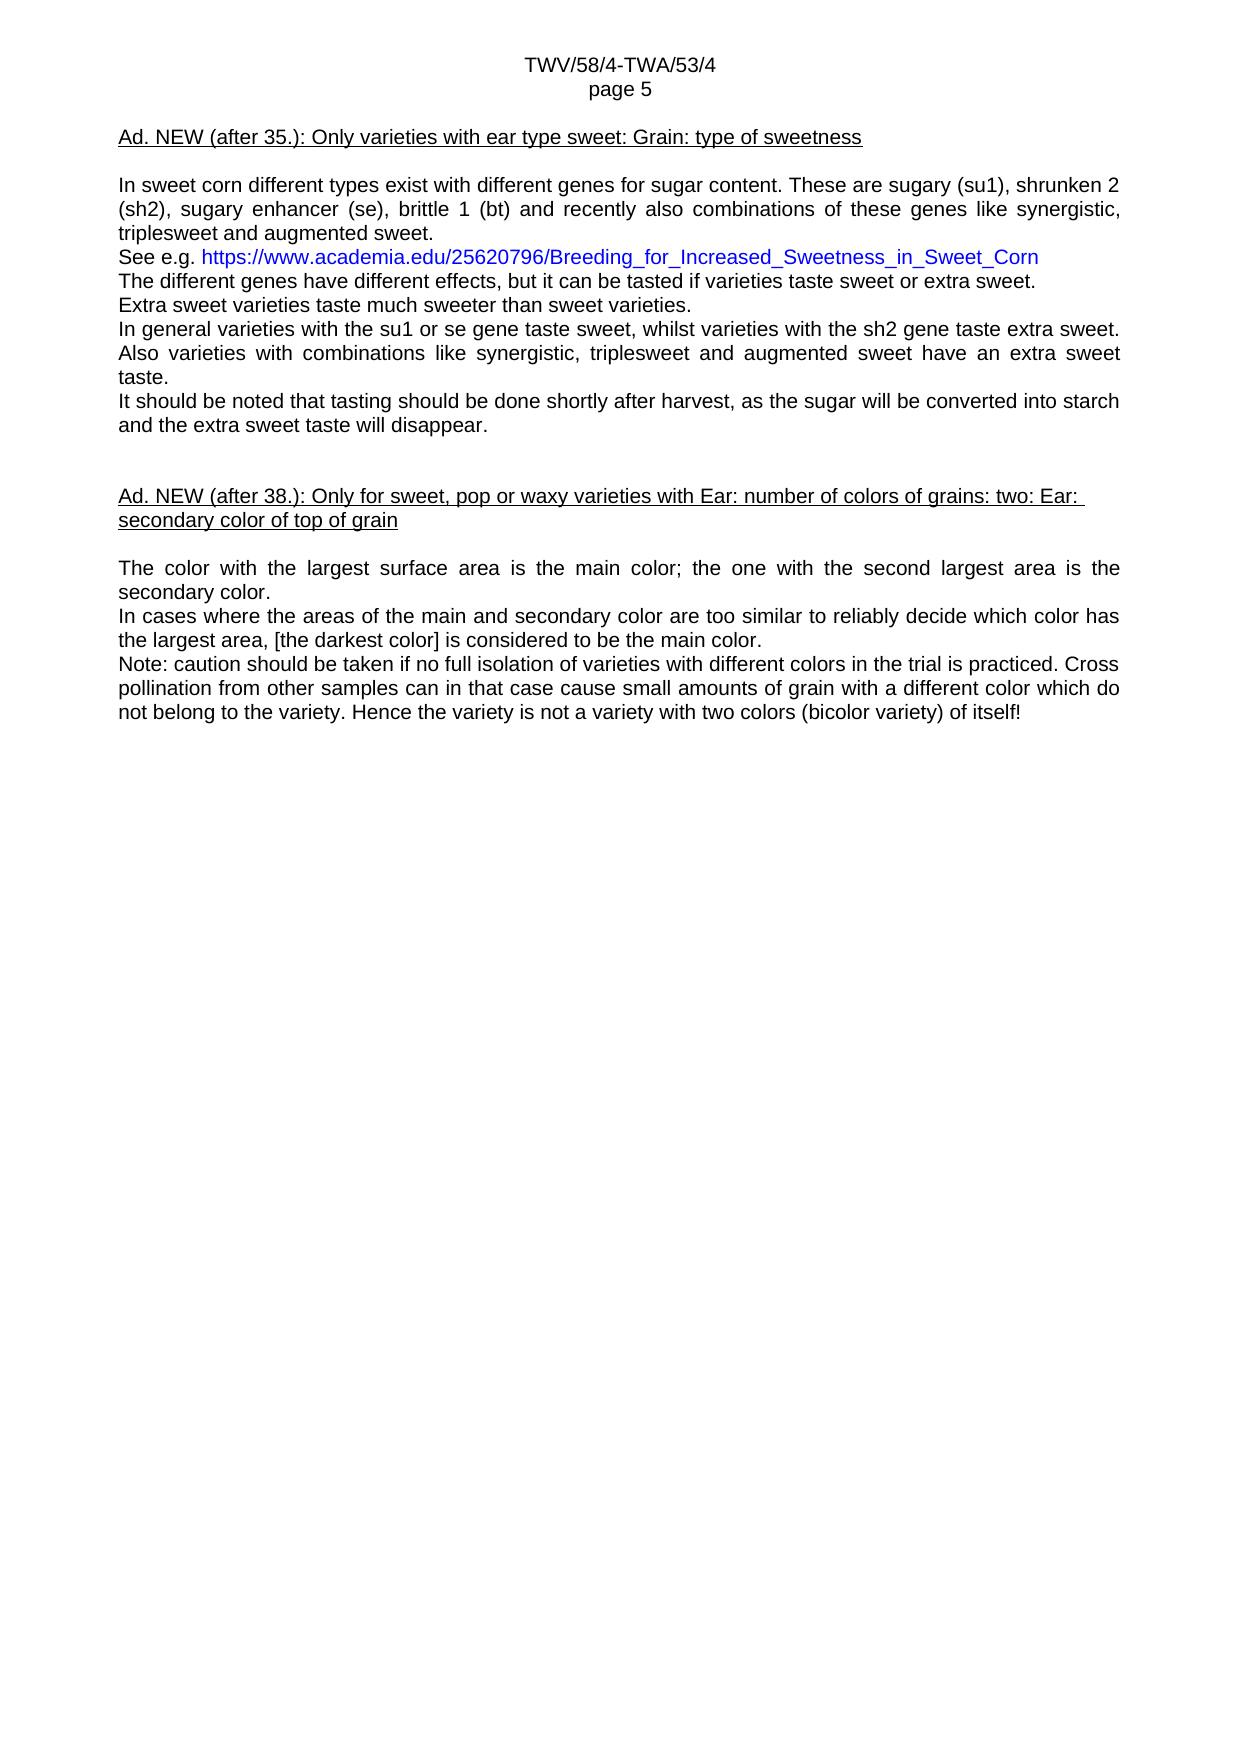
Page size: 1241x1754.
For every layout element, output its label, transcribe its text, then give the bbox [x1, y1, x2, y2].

text Ad. NEW (after 38.): Only for sweet, pop or waxy varieties with Ear: number of colors of grains: two: Ear: secondary color of top of grain [118, 484, 1122, 532]
text It should be noted that tasting should be done shortly after harvest, as the sugar will be converted into starch and the extra sweet taste will disappear. [118, 388, 1122, 436]
text Ad. NEW (after 35.): Only varieties with ear type sweet: Grain: type of sweetness [118, 125, 1122, 149]
text See e.g. https://www.academia.edu/25620796/Breeding_for_Increased_Sweetness_in_Sweet_Corn [118, 245, 1122, 269]
text In general varieties with the su1 or se gene taste sweet, whilst varieties with the sh2 gene taste extra sweet. Also varieties with combinations like synergistic, triplesweet and augmented sweet have an extra sweet taste. [118, 317, 1122, 388]
text The color with the largest surface area is the main color; the one with the second largest area is the secondary color. [118, 556, 1122, 604]
text Extra sweet varieties taste much sweeter than sweet varieties. [118, 293, 1122, 317]
text In sweet corn different types exist with different genes for sugar content. These are sugary (su1), shrunken 2 (sh2), sugary enhancer (se), brittle 1 (bt) and recently also combinations of these genes like synergistic, triplesweet and augmented sweet. [118, 173, 1122, 245]
text The different genes have different effects, but it can be tasted if varieties taste sweet or extra sweet. [118, 269, 1122, 293]
text In cases where the areas of the main and secondary color are too similar to reliably decide which color has the largest area, [the darkest color] is considered to be the main color. [118, 604, 1122, 652]
text Note: caution should be taken if no full isolation of varieties with different colors in the trial is practiced. Cross pollination from other samples can in that case cause small amounts of grain with a different color which do not belong to the variety. Hence the variety is not a variety with two colors (bicolor variety) of itself! [118, 652, 1122, 724]
